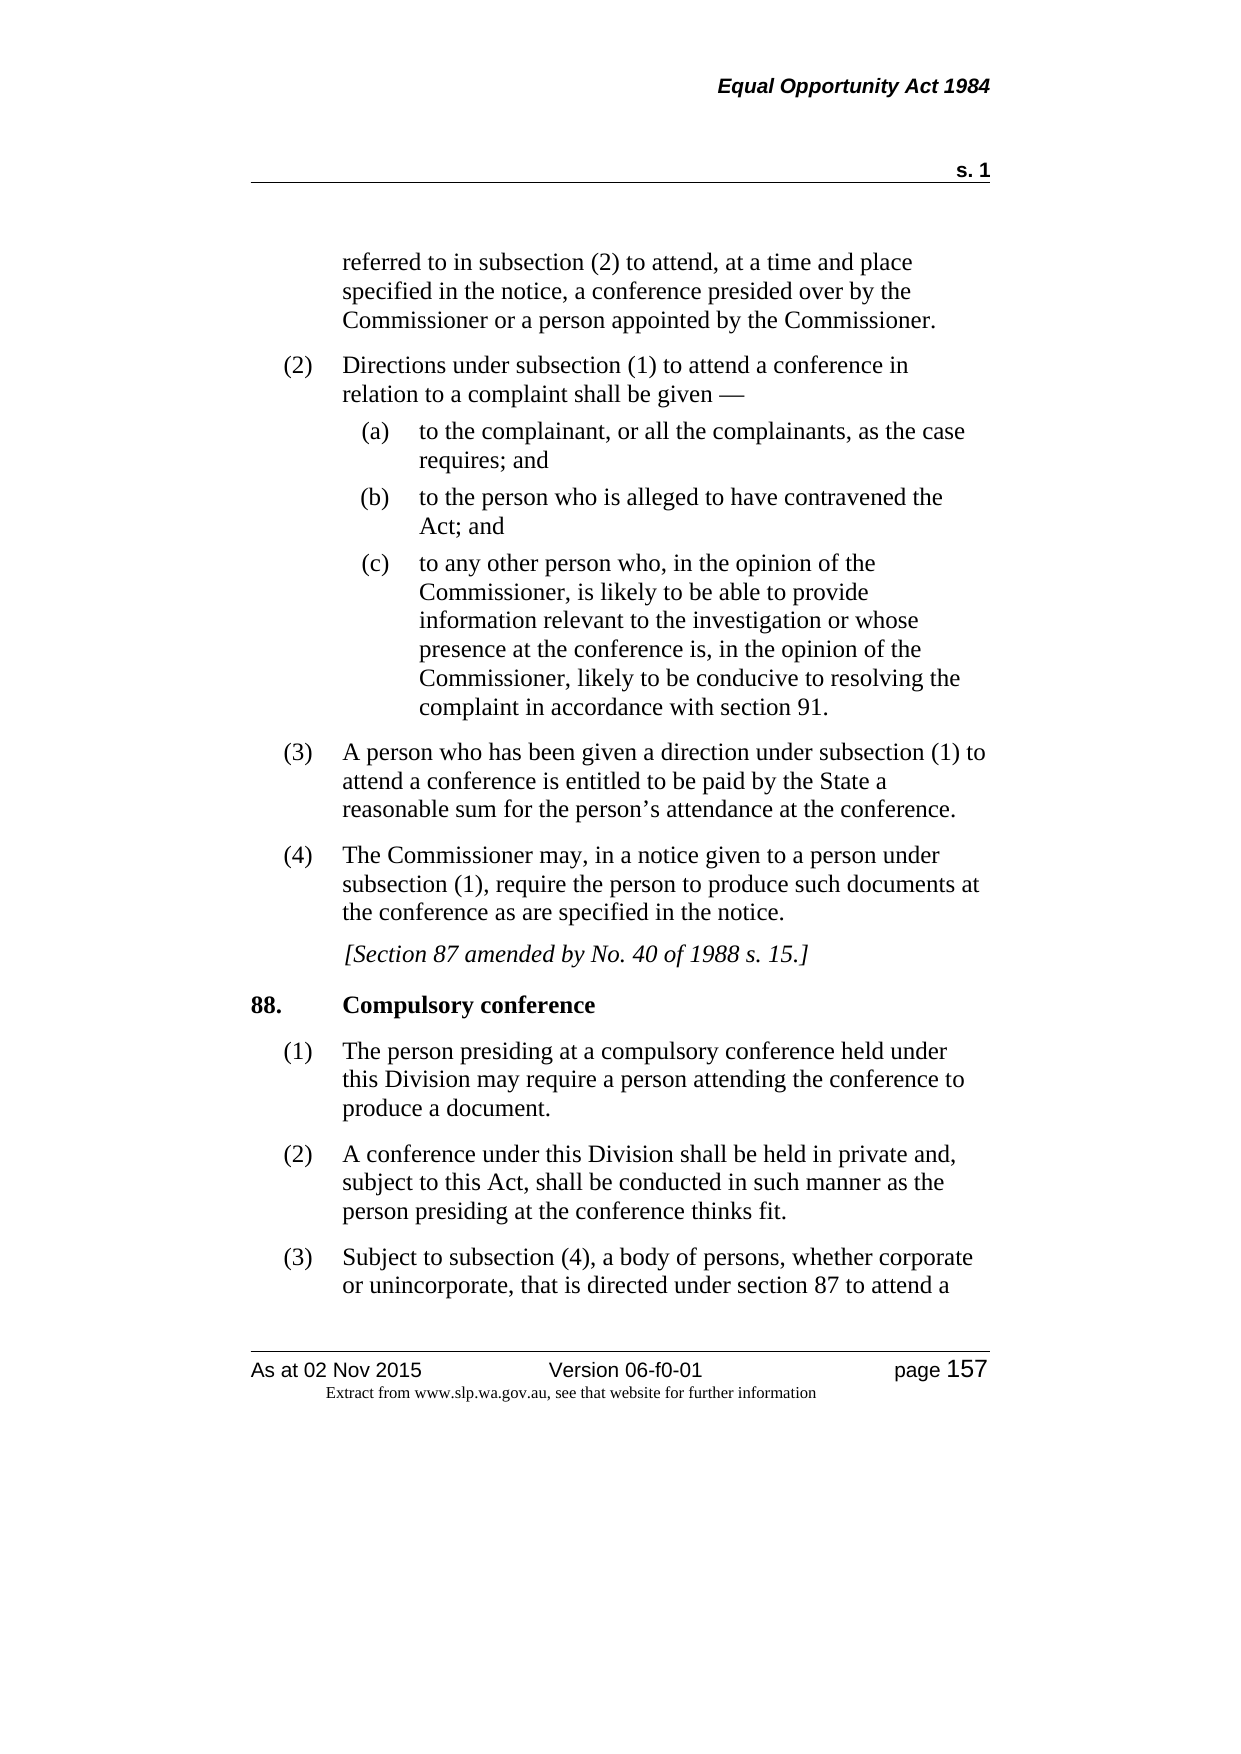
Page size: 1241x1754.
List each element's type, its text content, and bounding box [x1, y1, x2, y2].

text [Section 87 amended by No. 40 of 1988 s. 15.] [251, 939, 990, 967]
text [251, 1242, 990, 1299]
text (4) The Commissioner may, in a notice given to a person under subsection (1), require the person to produce such documents at the conference as are specified in the notice. [251, 840, 990, 926]
text (3) A person who has been given a direction under subsection (1) to attend a conference is entitled to be paid by the State a reasonable sum for the person’s attendance at the conference. [251, 737, 990, 823]
text (1) The person presiding at a compulsory conference held under this Division may require a person attending the conference to produce a document. [251, 1036, 990, 1122]
text (2) Directions under subsection (1) to attend a conference in relation to a complaint shall be given — [251, 350, 990, 408]
text (2) A conference under this Division shall be held in private and, subject to this Act, shall be conducted in such manner as the person presiding at the conference thinks fit. [251, 1139, 990, 1225]
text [251, 247, 990, 334]
subtitle 88. Compulsory conference [251, 990, 990, 1019]
text (a) to the complainant, or all the complainants, as the case requires; and [251, 416, 990, 474]
text (c) to any other person who, in the opinion of the Commissioner, is likely to be able to provide information relevant to the investigation or whose presence at the conference is, in the opinion of the Commissioner, likely to be conducive to resolving the complaint in accordance with section 91. [251, 548, 990, 720]
text (b) to the person who is alleged to have contravened the Act; and [251, 482, 990, 539]
